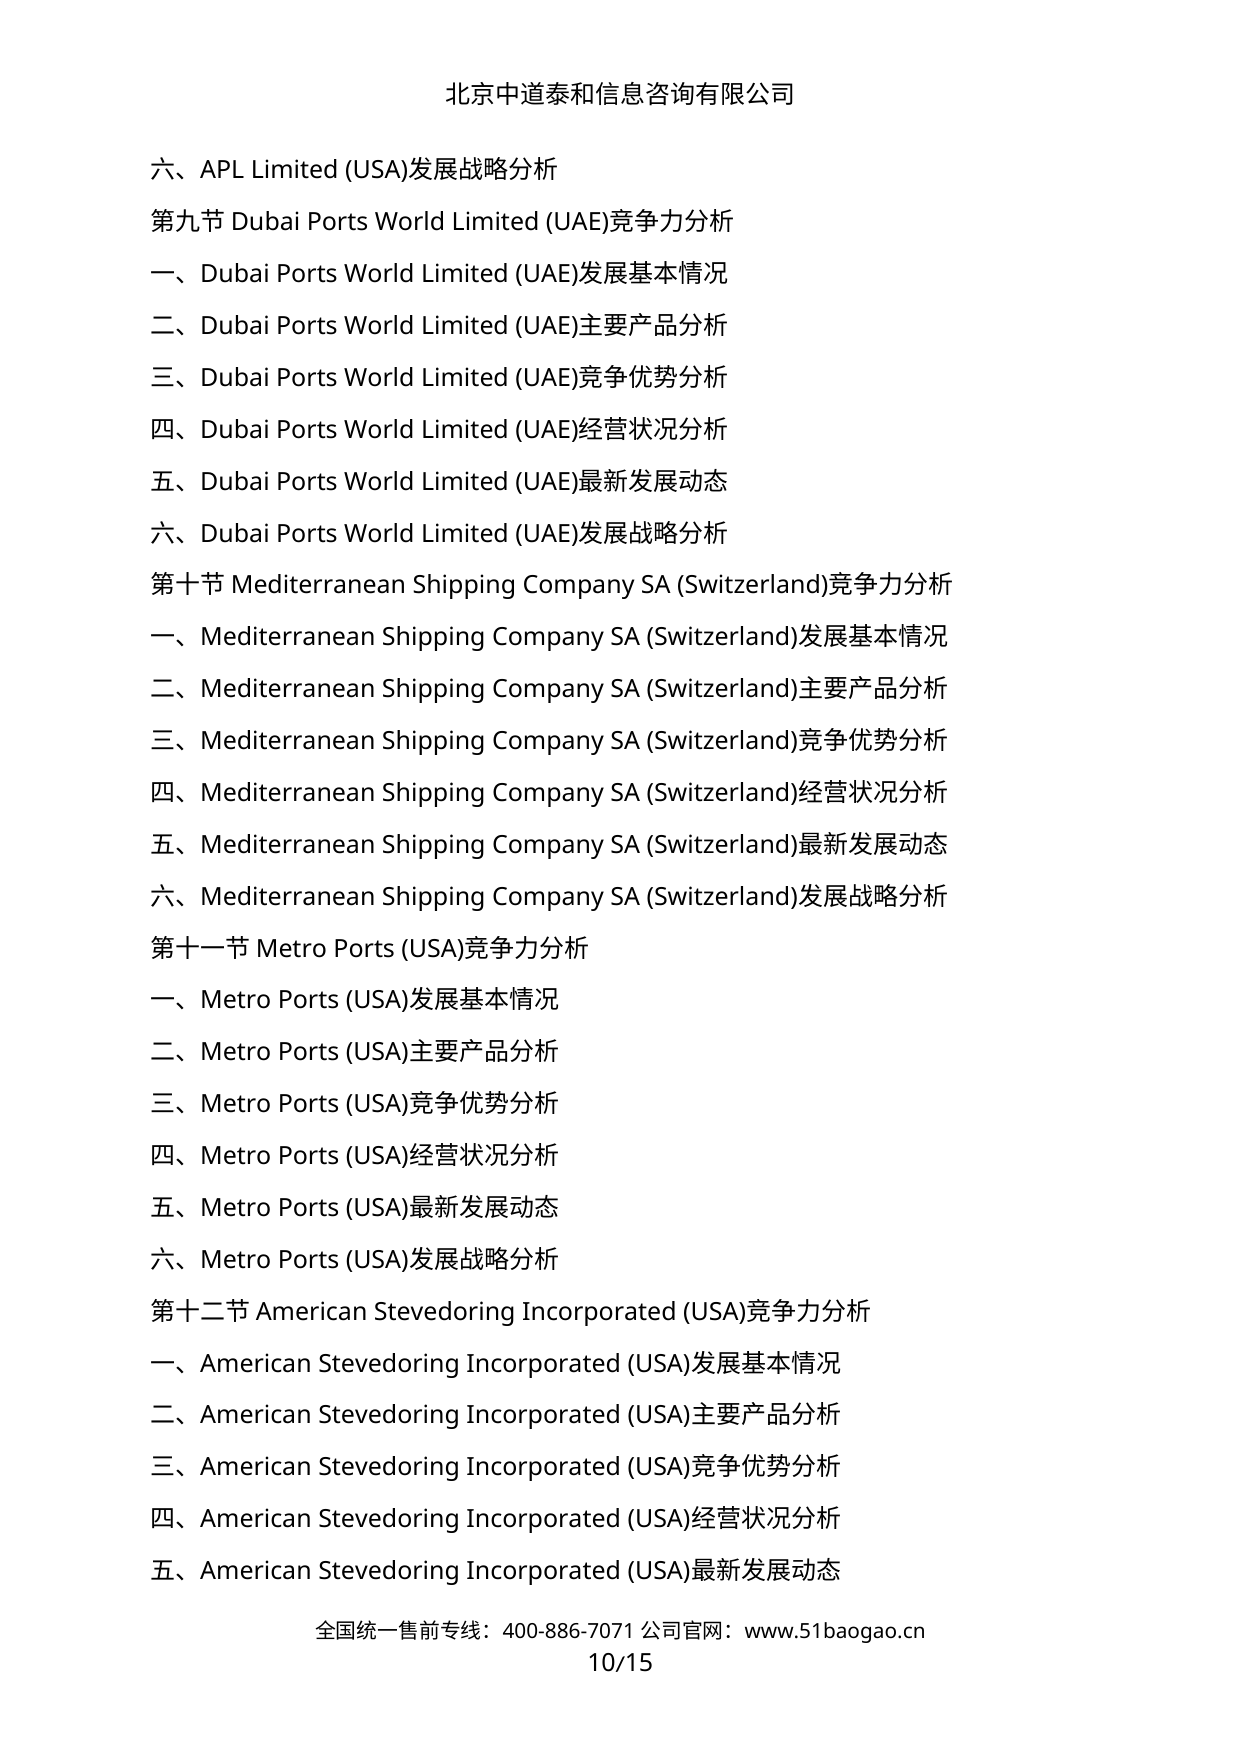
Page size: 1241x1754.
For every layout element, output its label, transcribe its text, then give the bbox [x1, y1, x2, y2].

text 五、Dubai Ports World Limited (UAE)最新发展动态 [150, 461, 1090, 497]
text 五、Mediterranean Shipping Company SA (Switzerland)最新发展动态 [150, 824, 1090, 861]
text 三、Dubai Ports World Limited (UAE)竞争优势分析 [150, 357, 1090, 394]
text 三、Mediterranean Shipping Company SA (Switzerland)竞争优势分析 [150, 721, 1090, 757]
text 六、Metro Ports (USA)发展战略分析 [150, 1239, 1090, 1276]
text 一、Mediterranean Shipping Company SA (Switzerland)发展基本情况 [150, 617, 1090, 653]
text 一、American Stevedoring Incorporated (USA)发展基本情况 [150, 1343, 1090, 1379]
text 四、Metro Ports (USA)经营状况分析 [150, 1136, 1090, 1172]
text 三、American Stevedoring Incorporated (USA)竞争优势分析 [150, 1447, 1090, 1483]
text 三、Metro Ports (USA)竞争优势分析 [150, 1084, 1090, 1120]
text 六、Mediterranean Shipping Company SA (Switzerland)发展战略分析 [150, 876, 1090, 912]
text 六、Dubai Ports World Limited (UAE)发展战略分析 [150, 513, 1090, 549]
text 二、Metro Ports (USA)主要产品分析 [150, 1032, 1090, 1068]
text 六、APL Limited (USA)发展战略分析 [150, 150, 1090, 186]
text 四、Mediterranean Shipping Company SA (Switzerland)经营状况分析 [150, 772, 1090, 809]
text 一、Dubai Ports World Limited (UAE)发展基本情况 [150, 254, 1090, 290]
text 五、Metro Ports (USA)最新发展动态 [150, 1187, 1090, 1224]
text 第十一节 Metro Ports (USA)竞争力分析 [150, 928, 1090, 964]
text 二、American Stevedoring Incorporated (USA)主要产品分析 [150, 1395, 1090, 1431]
text 二、Dubai Ports World Limited (UAE)主要产品分析 [150, 306, 1090, 342]
text 四、American Stevedoring Incorporated (USA)经营状况分析 [150, 1499, 1090, 1535]
text 二、Mediterranean Shipping Company SA (Switzerland)主要产品分析 [150, 669, 1090, 705]
text 第十二节 American Stevedoring Incorporated (USA)竞争力分析 [150, 1291, 1090, 1327]
text 第九节 Dubai Ports World Limited (UAE)竞争力分析 [150, 202, 1090, 238]
text 五、American Stevedoring Incorporated (USA)最新发展动态 [150, 1551, 1090, 1587]
text 第十节 Mediterranean Shipping Company SA (Switzerland)竞争力分析 [150, 565, 1090, 601]
text 一、Metro Ports (USA)发展基本情况 [150, 980, 1090, 1016]
text 四、Dubai Ports World Limited (UAE)经营状况分析 [150, 409, 1090, 446]
